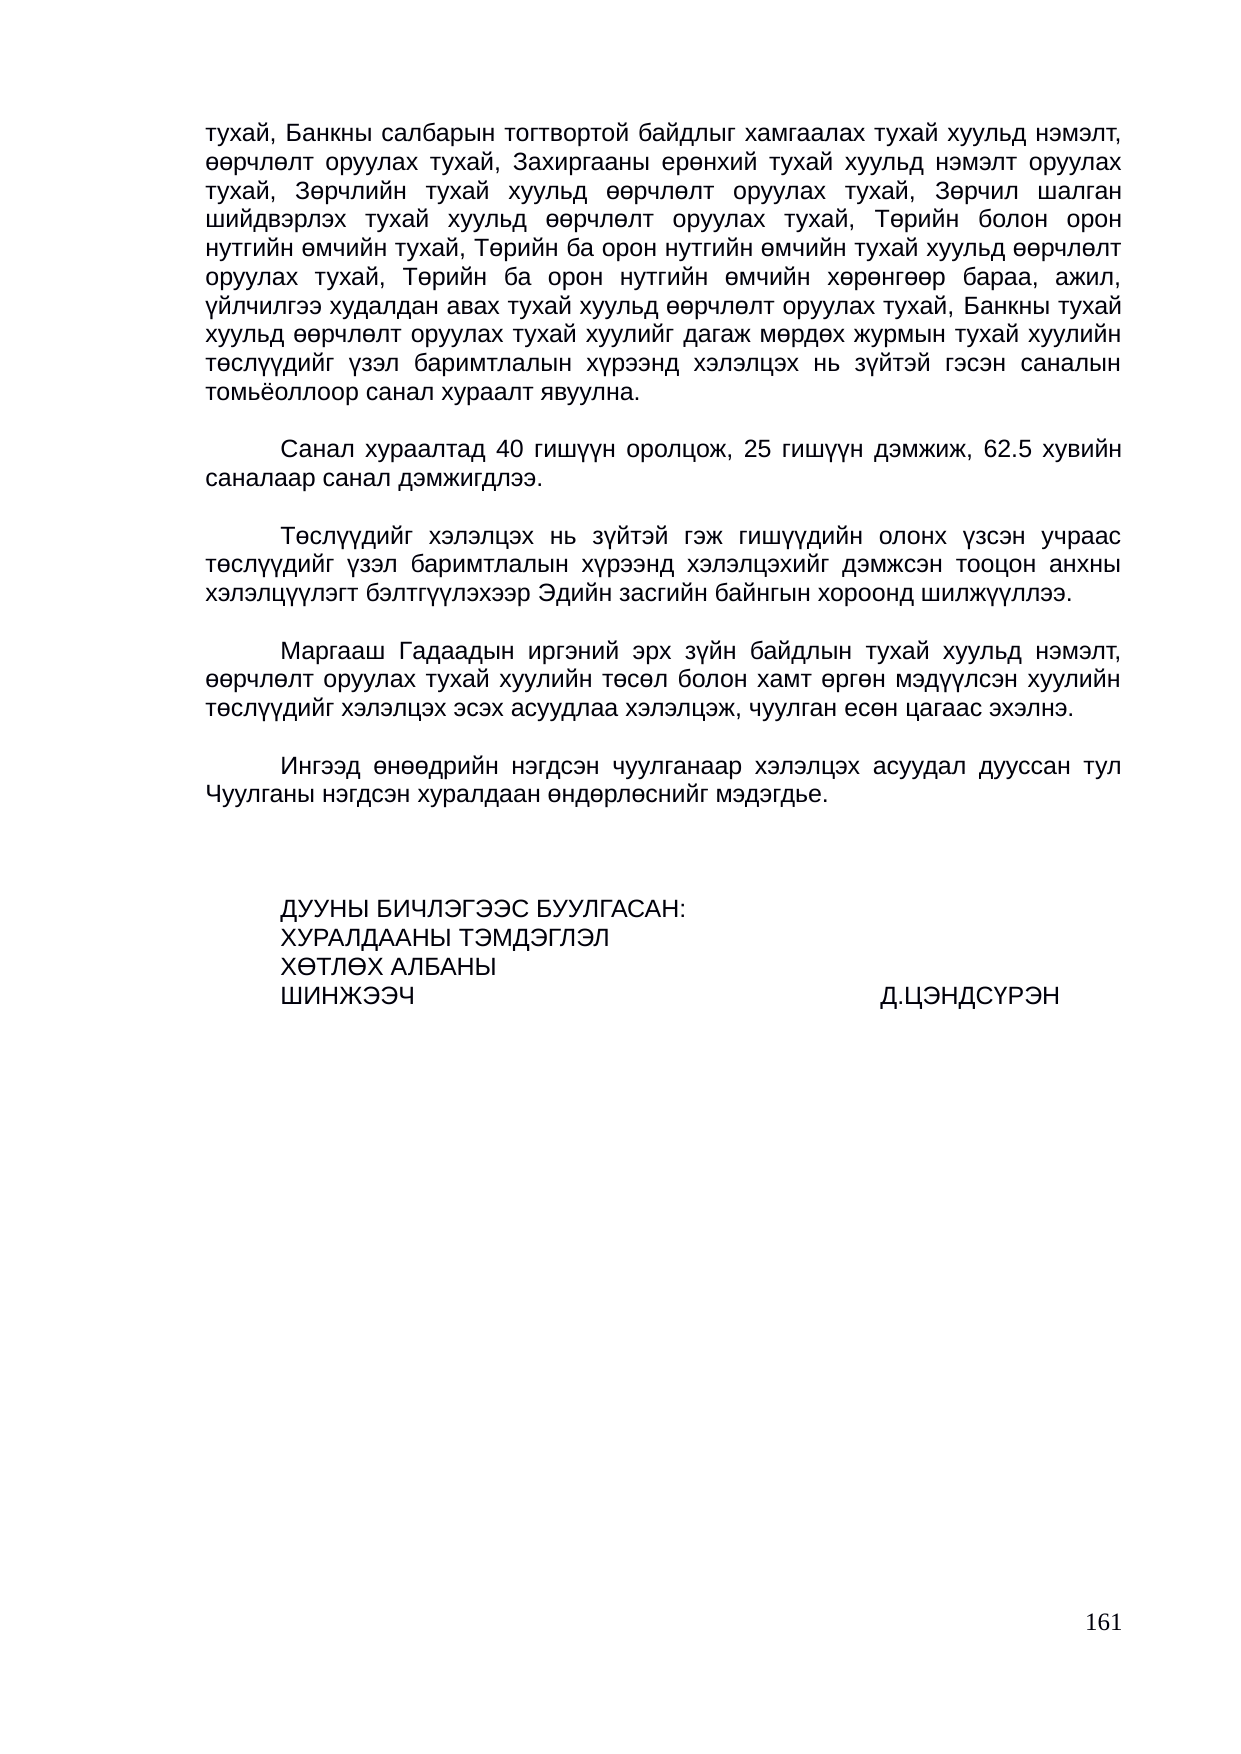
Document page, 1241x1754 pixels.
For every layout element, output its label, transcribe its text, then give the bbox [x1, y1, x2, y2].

text Маргааш Гадаадын иргэний эрх зүйн байдлын тухай хуульд нэмэлт, өөрчлөлт оруулах тухай хуулийн төсөл болон хамт өргөн мэдүүлсэн хуулийн төслүүдийг хэлэлцэх эсэх асуудлаа хэлэлцэж, чуулган есөн цагаас эхэлнэ. [205, 636, 1122, 722]
text Төслүүдийг хэлэлцэх нь зүйтэй гэж гишүүдийн олонх үзсэн учраас төслүүдийг үзэл баримтлалын хүрээнд хэлэлцэхийг дэмжсэн тооцон анхны хэлэлцүүлэгт бэлтгүүлэхээр Эдийн засгийн байнгын хороонд шилжүүллээ. [205, 521, 1122, 607]
text ДУУНЫ БИЧЛЭГЭЭС БУУЛГАСАН: [205, 894, 1122, 923]
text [205, 118, 1122, 406]
text ХУРАЛДААНЫ ТЭМДЭГЛЭЛ [205, 923, 1122, 952]
text ШИНЖЭЭЧ Д.ЦЭНДСҮРЭН [205, 981, 1122, 1009]
text Санал хураалтад 40 гишүүн оролцож, 25 гишүүн дэмжиж, 62.5 хувийн саналаар санал дэмжигдлээ. [205, 434, 1122, 492]
text Ингээд өнөөдрийн нэгдсэн чуулганаар хэлэлцэх асуудал дууссан тул Чуулганы нэгдсэн хуралдаан өндөрлөснийг мэдэгдье. [205, 751, 1122, 808]
text ХӨТЛӨХ АЛБАНЫ [205, 952, 1122, 981]
